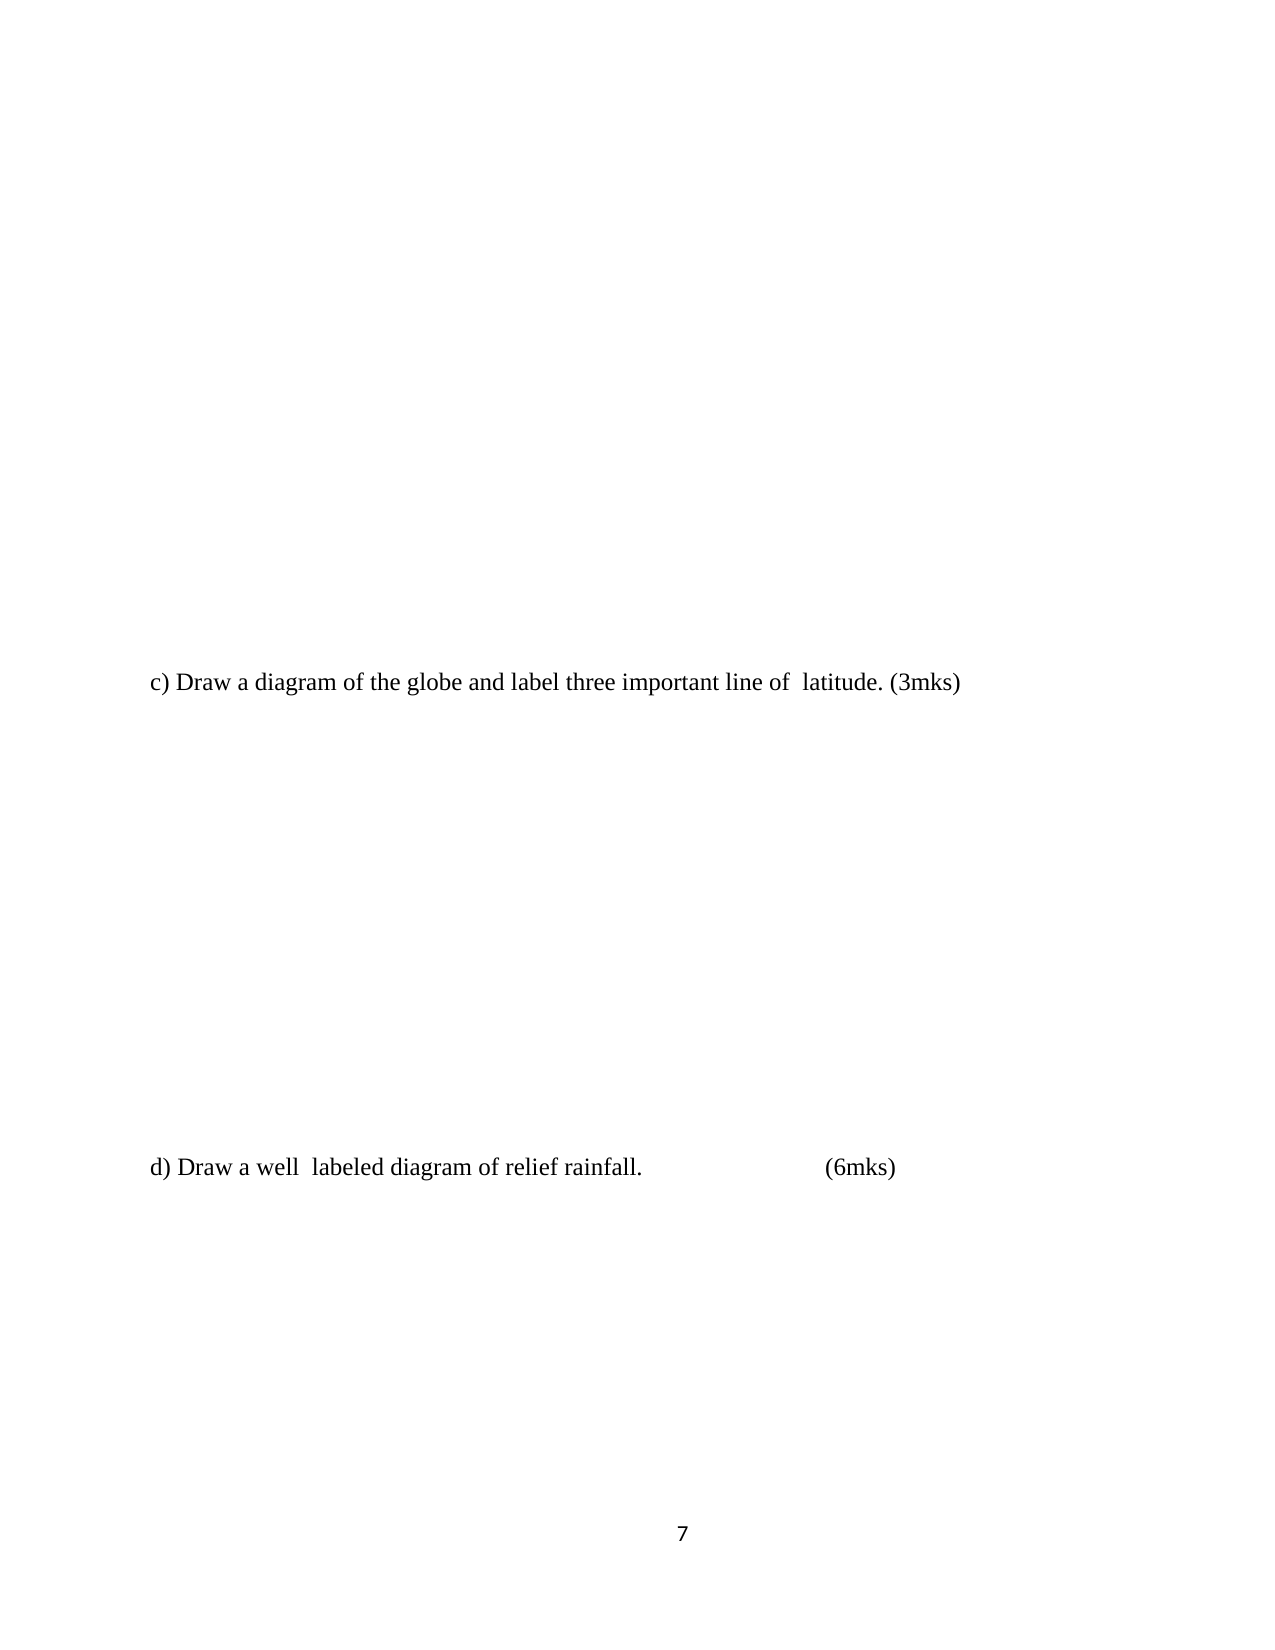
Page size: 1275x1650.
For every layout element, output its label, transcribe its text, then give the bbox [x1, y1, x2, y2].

text d) Draw a well labeled diagram of relief rainfall. (6mks) [150, 1152, 1215, 1181]
text c) Draw a diagram of the globe and label three important line of latitude. (3mks) [150, 667, 1215, 696]
